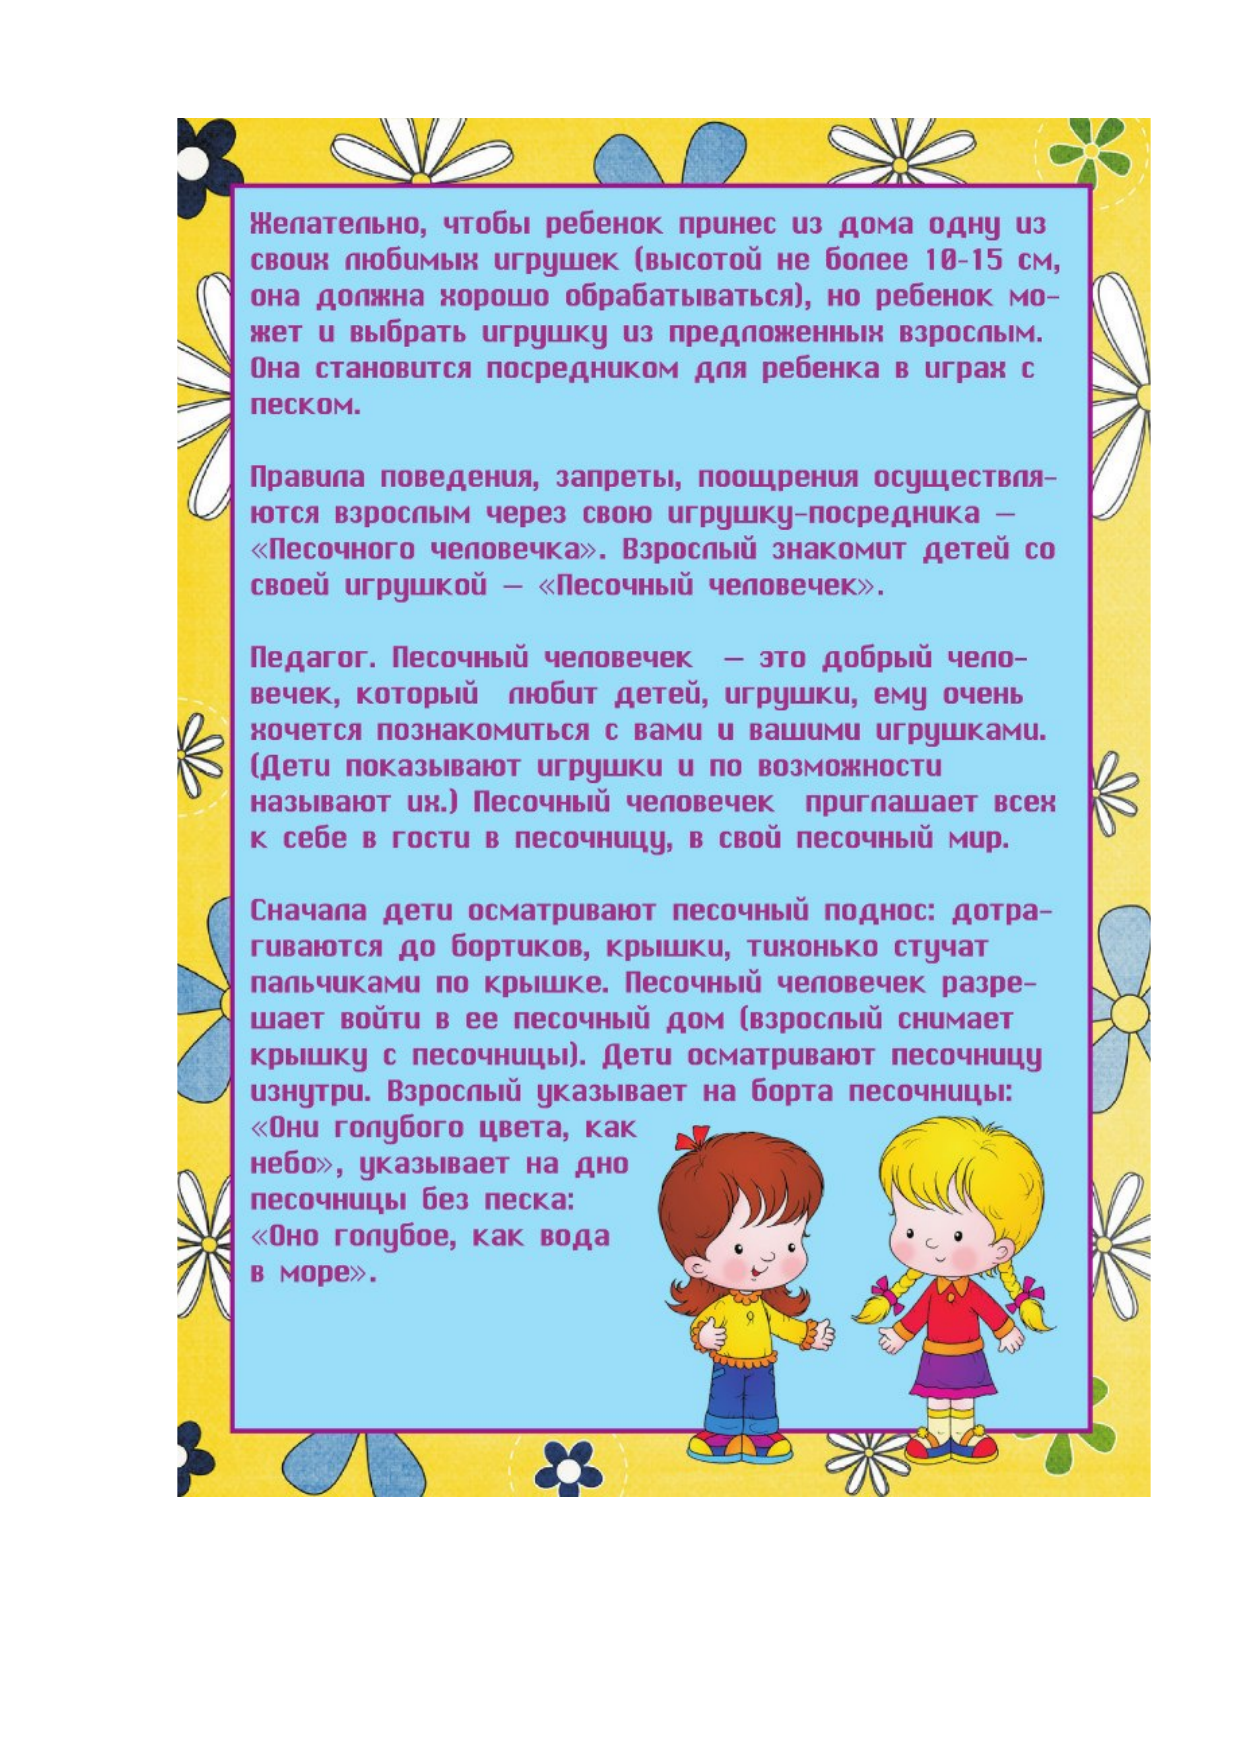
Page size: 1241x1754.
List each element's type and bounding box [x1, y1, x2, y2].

picture [177, 118, 1151, 1497]
